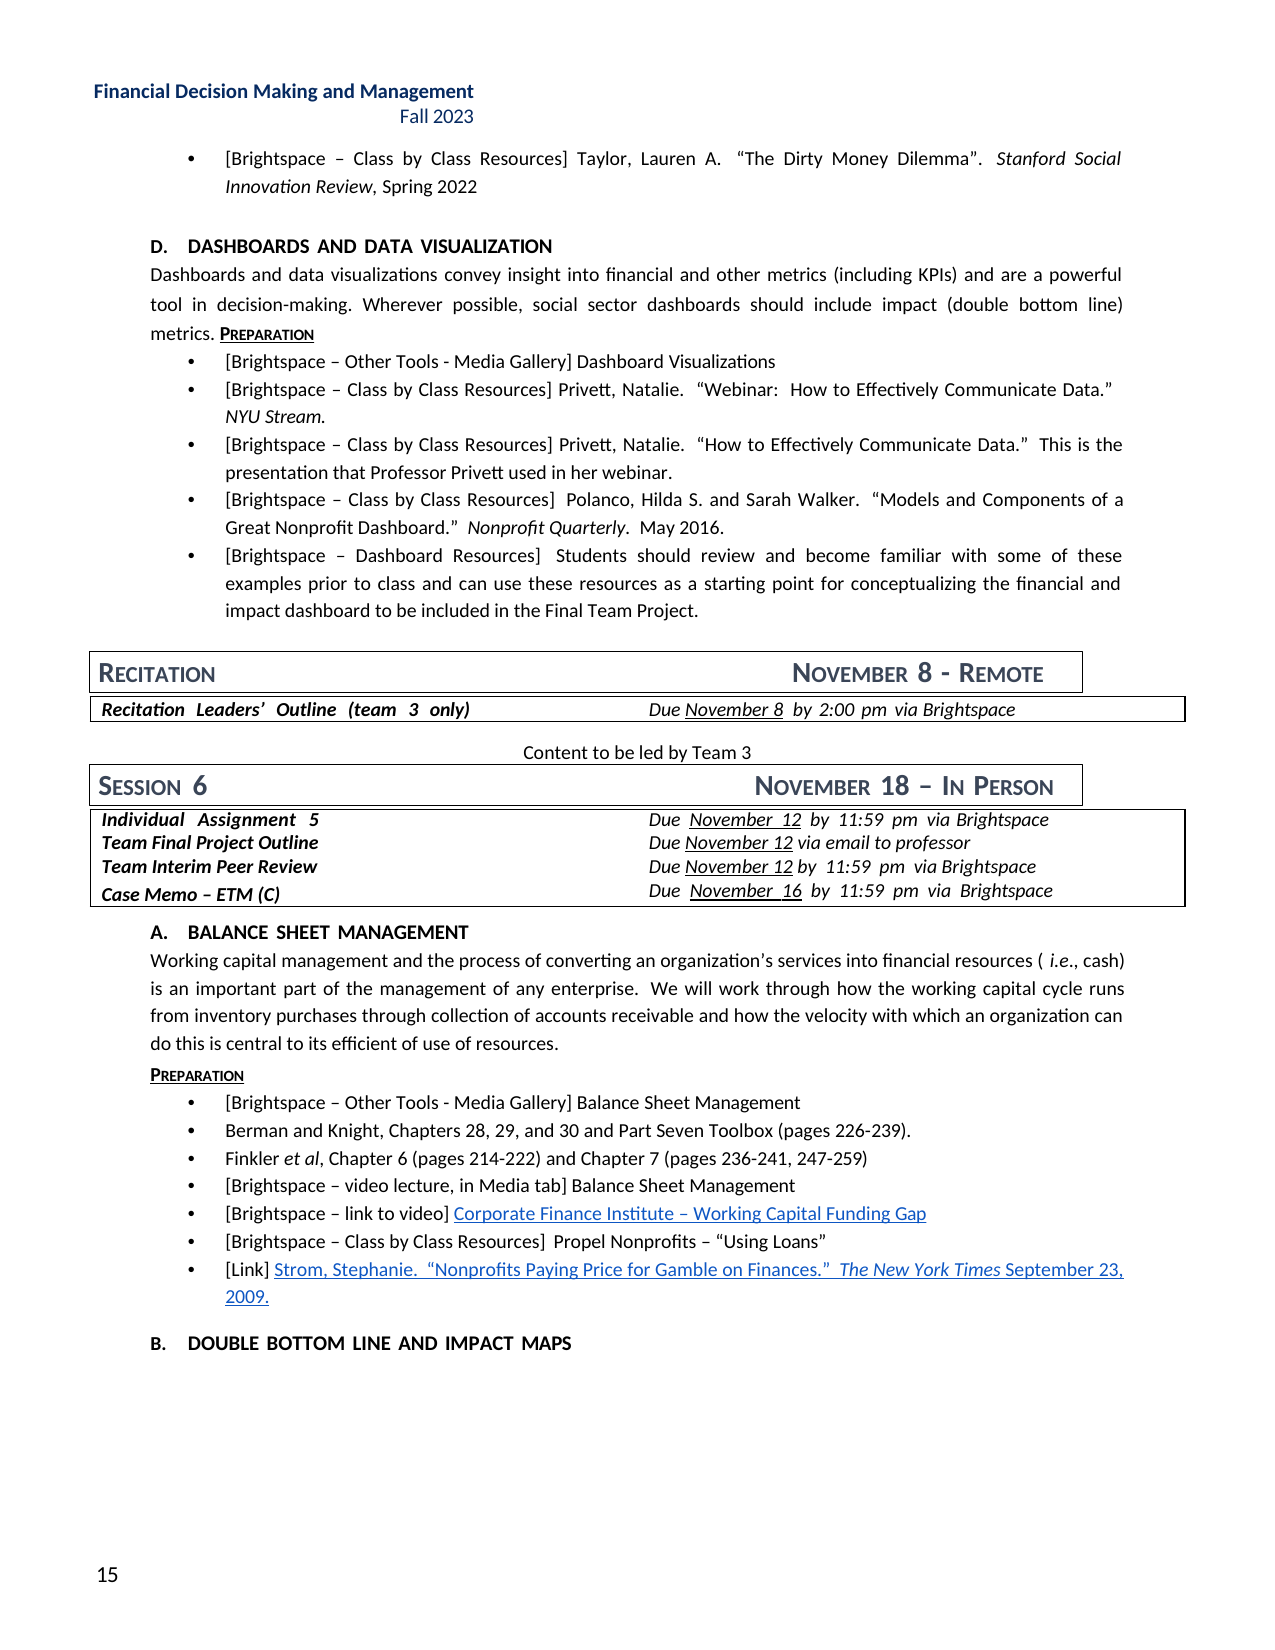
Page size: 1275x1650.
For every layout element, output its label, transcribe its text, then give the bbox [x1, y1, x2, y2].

table_cell Team Final Project Outline [91, 830, 637, 854]
text NYU Stream. [225, 404, 1185, 428]
table_cell Team Interim Peer Review [91, 854, 637, 878]
list [Brightspace – Class by Class Resources] Privett, Natalie. “How to Effectively Communicate Data.” This is the presentation that Professor Privett used in her webinar. [188, 432, 1123, 484]
list [Brightspace – link to video] Corporate Finance Institute – Working Capital Funding Gap [188, 1201, 1185, 1225]
list [Brightspace – Class by Class Resources] Propel Nonprofits – “Using Loans” [188, 1229, 1185, 1253]
text Dashboards and data visualizations convey insight into financial and other metrics (including KPIs) and are a powerful tool in decision-making. Wherever possible, social sector dashboards should include impact (double bottom line) metrics. Preparation [150, 262, 1124, 346]
list [Brightspace – Class by Class Resources] Taylor, Lauren A. “The Dirty Money Dilemma”. Stanford Social Innovation Review, Spring 2022 [188, 146, 1123, 198]
subtitle DOUBLE BOTTOM LINE AND IMPACT MAPS [150, 1331, 1185, 1356]
list Berman and Knight, Chapters 28, 29, and 30 and Part Seven Toolbox (pages 226-239). [188, 1118, 1185, 1142]
table_header Due November 8 by 2:00 pm via Brightspace [638, 697, 1184, 721]
table_header Recitation Leaders’ Outline (team 3 only) [91, 697, 637, 721]
table_cell Due November 12 via email to professor [638, 830, 1184, 854]
list [Brightspace – video lecture, in Media tab] Balance Sheet Management [188, 1173, 1185, 1198]
text Working capital management and the process of converting an organization’s services into financial resources ( i.e., cash) is an important part of the management of any enterprise. We will work through how the working capital cycle runs from inventory purchases through collection of accounts receivable and how the velocity with which an organization can do this is central to its efficient of use of resources. [150, 948, 1125, 1055]
subtitle BALANCE SHEET MANAGEMENT [150, 919, 1185, 944]
list [Brightspace – Other Tools - Media Gallery] Dashboard Visualizations [188, 351, 1185, 373]
table_cell Due November 16 by 11:59 pm via Brightspace [638, 879, 1184, 906]
text PREPARATION [150, 1063, 1185, 1087]
list [Brightspace – Other Tools - Media Gallery] Balance Sheet Management [188, 1090, 1185, 1114]
subtitle DASHBOARDS AND DATA VISUALIZATION [150, 233, 1185, 259]
table_header Individual Assignment 5 [91, 810, 637, 830]
list [Brightspace – Dashboard Resources] Students should review and become familiar with some of these examples prior to class and can use these resources as a starting point for conceptualizing the financial and impact dashboard to be included in the Final Team Project. [188, 543, 1123, 622]
list [Link] Strom, Stephanie. “Nonprofits Paying Price for Gamble on Finances.” The New York Times September 23, 2009. [188, 1257, 1125, 1308]
table_cell Due November 12 by 11:59 pm via Brightspace [638, 854, 1184, 878]
table_header Due November 12 by 11:59 pm via Brightspace [638, 810, 1184, 830]
list Finkler et al, Chapter 6 (pages 214-222) and Chapter 7 (pages 236-241, 247-259) [188, 1146, 1185, 1170]
list [Brightspace – Class by Class Resources] Polanco, Hilda S. and Sarah Walker. “Models and Components of a Great Nonprofit Dashboard.” Nonprofit Quarterly. May 2016. [188, 487, 1124, 539]
table_cell Case Memo – ETM (C) [91, 879, 637, 906]
text Content to be led by Team 3 [162, 741, 1113, 765]
list [Brightspace – Class by Class Resources] Privett, Natalie. “Webinar: How to Effectively Communicate Data.” [188, 377, 1185, 401]
